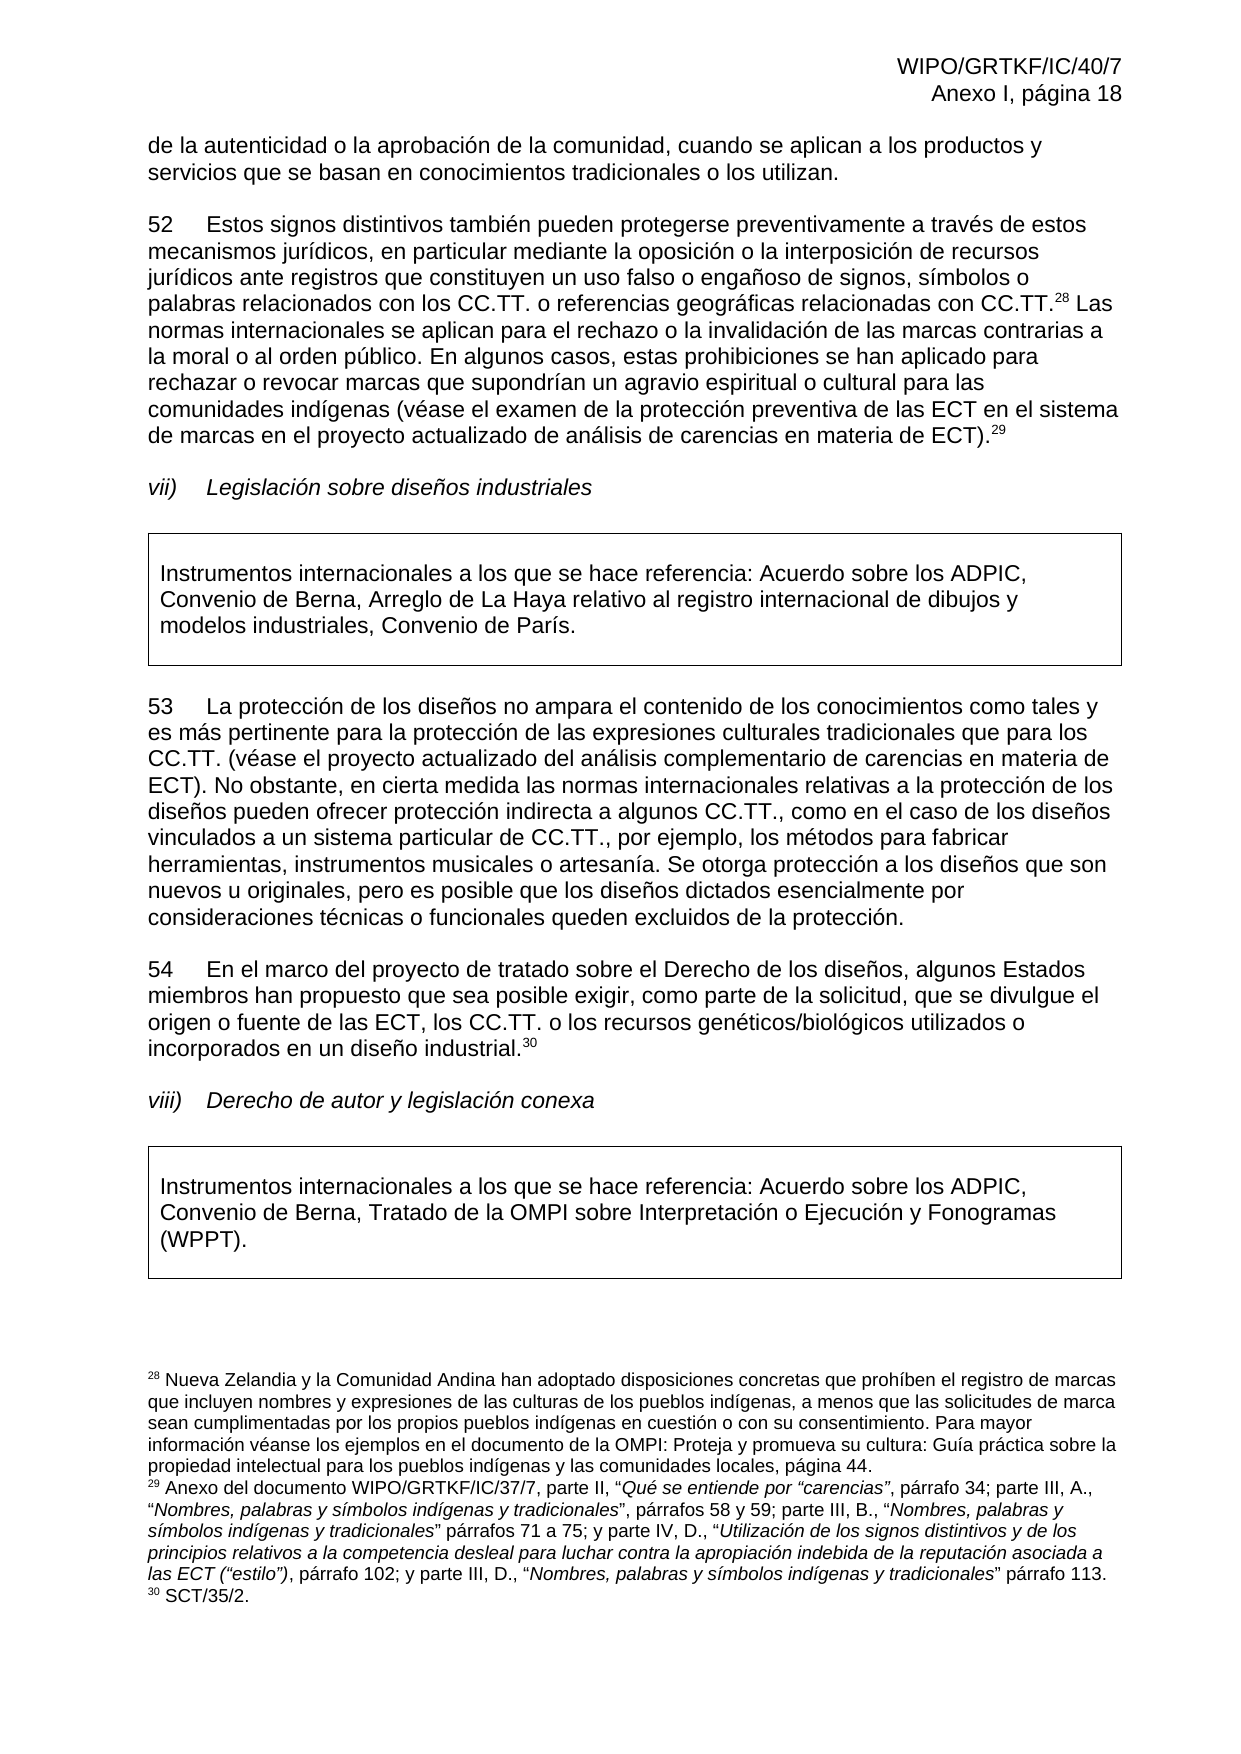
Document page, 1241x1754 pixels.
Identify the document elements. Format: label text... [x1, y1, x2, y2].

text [148, 132, 1122, 185]
subtitle vii) Legislación sobre diseños industriales [148, 473, 1122, 500]
text Estos signos distintivos también pueden protegerse preventivamente a través de estos mecanismos jurídicos, en particular mediante la oposición o la interposición de recursos jurídicos ante registros que constituyen un uso falso o engañoso de signos, símbolos o palabras relacionados con los CC.TT. o referencias geográficas relacionadas con CC.TT. Las normas internacionales se aplican para el rechazo o la invalidación de las marcas contrarias a la moral o al orden público. En algunos casos, estas prohibiciones se han aplicado para rechazar o revocar marcas que supondrían un agravio espiritual o cultural para las comunidades indígenas (véase el examen de la protección preventiva de las ECT en el sistema de marcas en el proyecto actualizado de análisis de carencias en materia de ECT). [148, 211, 1122, 448]
table_header Instrumentos internacionales a los que se hace referencia: Acuerdo sobre los ADPIC, Convenio de Berna, Tratado de la OMPI sobre Interpretación o Ejecución y Fonogramas (WPPT). [149, 1147, 1121, 1278]
table_header Instrumentos internacionales a los que se hace referencia: Acuerdo sobre los ADPIC, Convenio de Berna, Arreglo de La Haya relativo al registro internacional de dibujos y modelos industriales, Convenio de París. [149, 534, 1121, 665]
text La protección de los diseños no ampara el contenido de los conocimientos como tales y es más pertinente para la protección de las expresiones culturales tradicionales que para los CC.TT. (véase el proyecto actualizado del análisis complementario de carencias en materia de ECT). No obstante, en cierta medida las normas internacionales relativas a la protección de los diseños pueden ofrecer protección indirecta a algunos CC.TT., como en el caso de los diseños vinculados a un sistema particular de CC.TT., por ejemplo, los métodos para fabricar herramientas, instrumentos musicales o artesanía. Se otorga protección a los diseños que son nuevos u originales, pero es posible que los diseños dictados esencialmente por consideraciones técnicas o funcionales queden excluidos de la protección. [148, 693, 1122, 930]
subtitle viii) Derecho de autor y legislación conexa [148, 1087, 1122, 1113]
text En el marco del proyecto de tratado sobre el Derecho de los diseños, algunos Estados miembros han propuesto que sea posible exigir, como parte de la solicitud, que se divulgue el origen o fuente de las ECT, los CC.TT. o los recursos genéticos/biológicos utilizados o incorporados en un diseño industrial. [148, 956, 1122, 1062]
